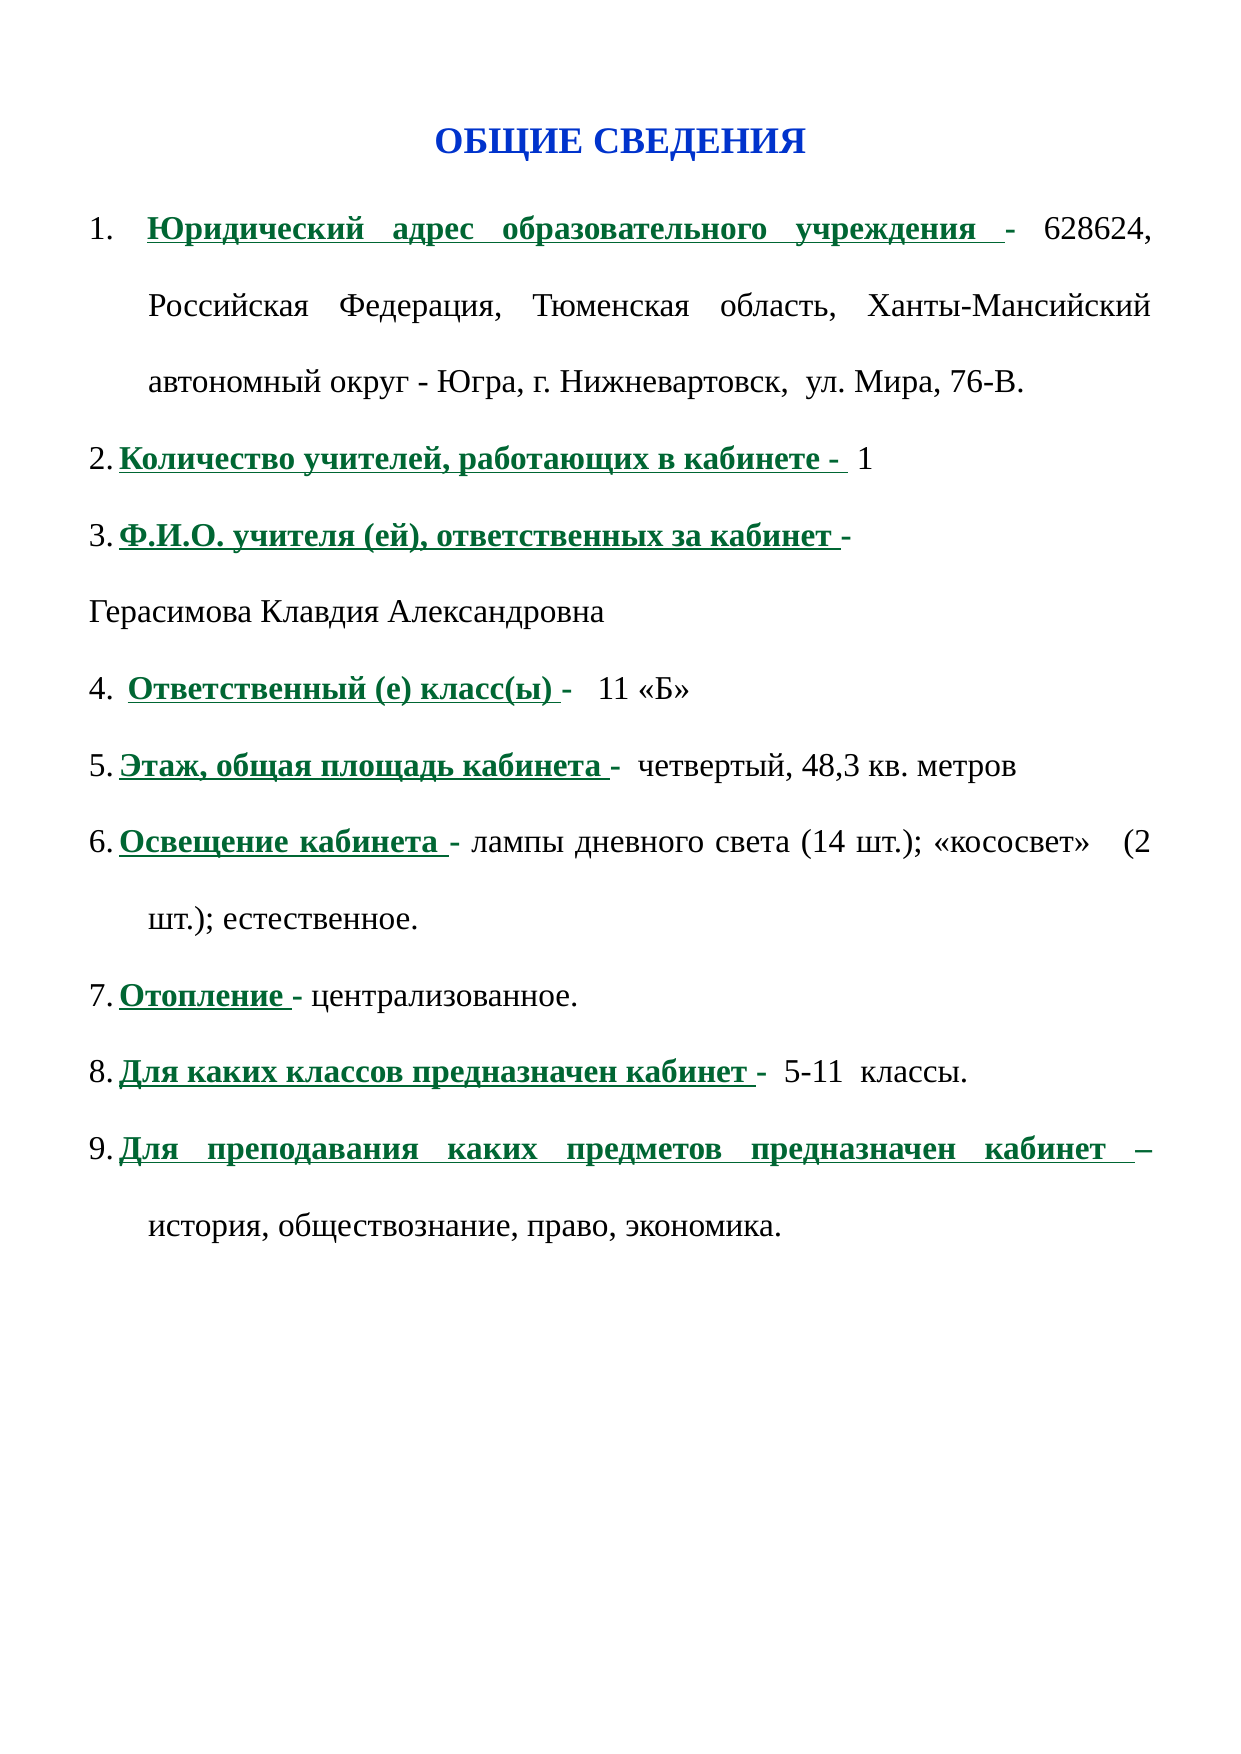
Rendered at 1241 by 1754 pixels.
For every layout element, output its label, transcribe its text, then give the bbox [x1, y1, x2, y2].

title ОБЩИЕ СВЕДЕНИЯ [133, 118, 1107, 161]
